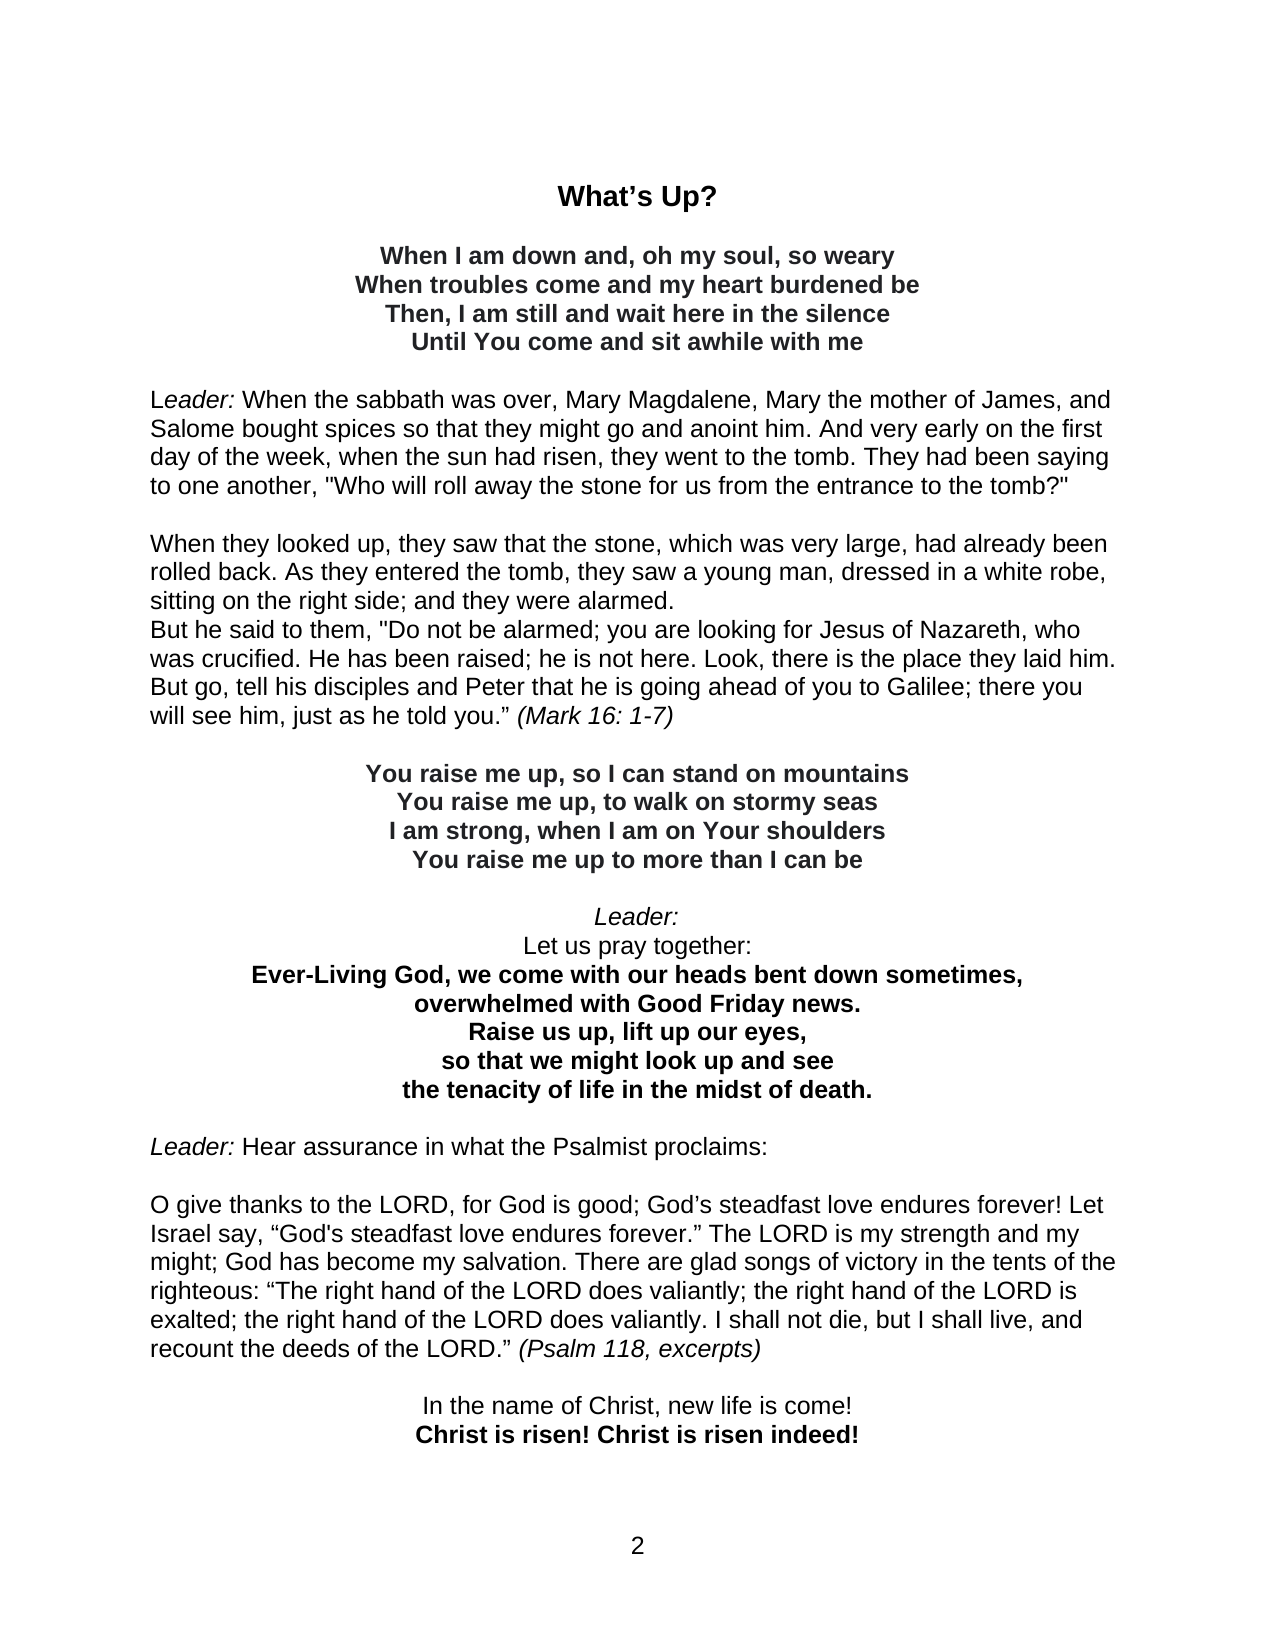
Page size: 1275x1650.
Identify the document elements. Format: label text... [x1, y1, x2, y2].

text Let us pray together: [150, 931, 1125, 960]
text Ever-Living God, we come with our heads bent down sometimes, [150, 960, 1125, 988]
text Then, I am still and wait here in the silence [150, 298, 1125, 327]
text Until You come and sit awhile with me [150, 327, 1125, 356]
text You raise me up, to walk on stormy seas [150, 787, 1125, 816]
text Leader: [150, 902, 1125, 931]
text When troubles come and my heart burdened be [150, 270, 1125, 298]
text O give thanks to the LORD, for God is good; God’s steadfast love endures forever! Let Israel say, “God's steadfast love endures forever.” The LORD is my strength and my might; God has become my salvation. There are glad songs of victory in the tents of the righteous: “The right hand of the LORD does valiantly; the right hand of the LORD is exalted; the right hand of the LORD does valiantly. I shall not die, but I shall live, and recount the deeds of the LORD.” (Psalm 118, excerpts) [150, 1190, 1125, 1362]
text In the name of Christ, new life is come! [150, 1391, 1125, 1420]
text You raise me up, so I can stand on mountains [150, 758, 1125, 787]
text When I am down and, oh my soul, so weary [150, 241, 1125, 270]
text Christ is risen! Christ is risen indeed! [150, 1420, 1125, 1448]
text so that we might look up and see [150, 1046, 1125, 1075]
text What’s Up? [150, 179, 1125, 212]
text the tenacity of life in the midst of death. [150, 1075, 1125, 1103]
text But he said to them, "Do not be alarmed; you are looking for Jesus of Nazareth, who was crucified. He has been raised; he is not here. Look, there is the place they laid him. But go, tell his disciples and Peter that he is going ahead of you to Galilee; there you will see him, just as he told you.” (Mark 16: 1-7) [150, 615, 1125, 730]
text overwhelmed with Good Friday news. [150, 988, 1125, 1017]
text When they looked up, they saw that the stone, which was very large, had already been rolled back. As they entered the tomb, they saw a young man, dressed in a white robe, sitting on the right side; and they were alarmed. [150, 528, 1125, 615]
text I am strong, when I am on Your shoulders [150, 816, 1125, 845]
text Leader: When the sabbath was over, Mary Magdalene, Mary the mother of James, and Salome bought spices so that they might go and anoint him. And very early on the first day of the week, when the sun had risen, they went to the tomb. They had been saying to one another, "Who will roll away the stone for us from the entrance to the tomb?" [150, 385, 1125, 500]
text Leader: Hear assurance in what the Psalmist proclaims: [150, 1132, 1125, 1161]
text Raise us up, lift up our eyes, [150, 1017, 1125, 1046]
text You raise me up to more than I can be [150, 845, 1125, 873]
